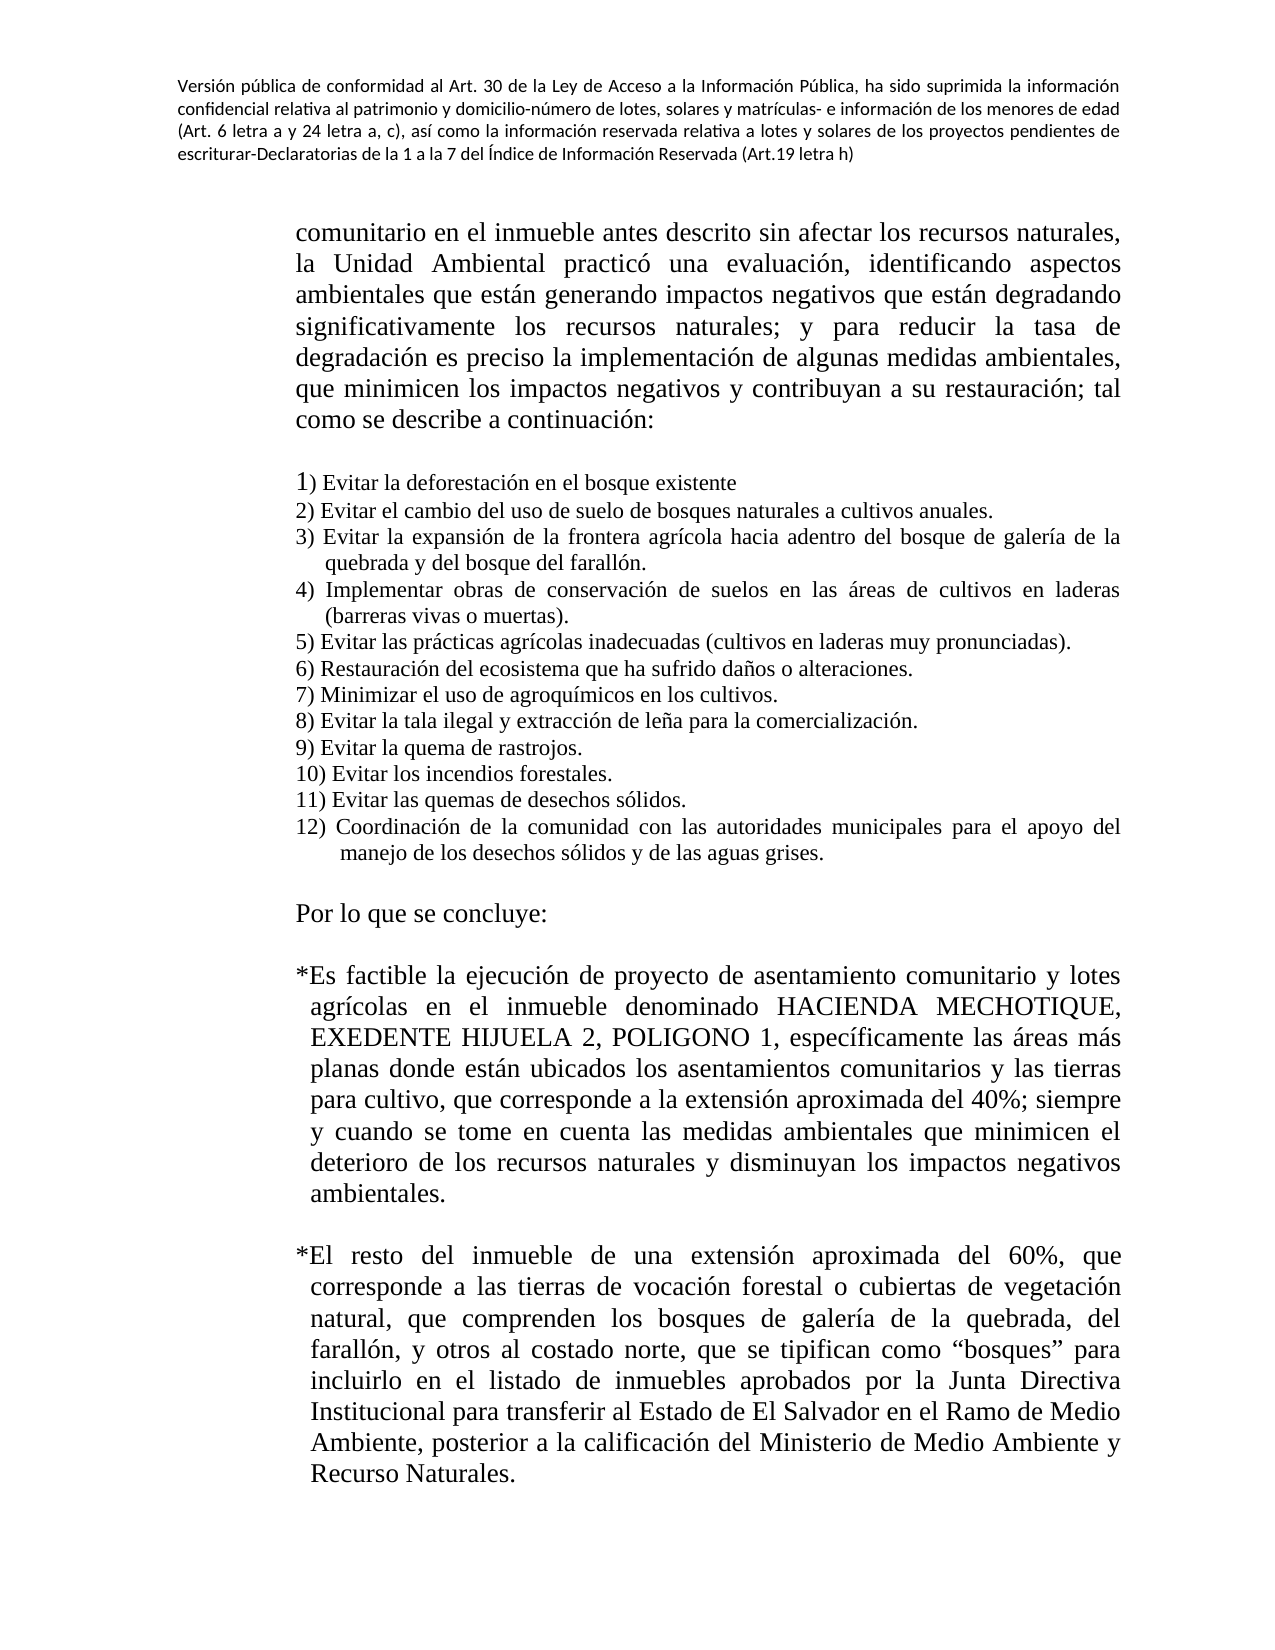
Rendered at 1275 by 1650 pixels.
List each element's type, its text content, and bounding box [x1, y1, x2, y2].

text Por lo que se concluye: [177, 897, 1122, 928]
list 7) Minimizar el uso de agroquímicos en los cultivos. [260, 681, 1122, 707]
list 12) Coordinación de la comunidad con las autoridades municipales para el apoyo del manejo de los desechos sólidos y de las aguas grises. [295, 813, 1122, 866]
list 11) Evitar las quemas de desechos sólidos. [260, 787, 1122, 813]
list 6) Restauración del ecosistema que ha sufrido daños o alteraciones. [260, 655, 1122, 681]
list *Es factible la ejecución de proyecto de asentamiento comunitario y lotes agrícolas en el inmueble denominado HACIENDA MECHOTIQUE, EXEDENTE HIJUELA 2, POLIGONO 1, específicamente las áreas más planas donde están ubicados los asentamientos comunitarios y las tierras para cultivo, que corresponde a la extensión aproximada del 40%; siempre y cuando se tome en cuenta las medidas ambientales que minimicen el deterioro de los recursos naturales y disminuyan los impactos negativos ambientales. [295, 959, 1122, 1208]
list 1) Evitar la deforestación en el bosque existente [260, 466, 1122, 497]
list 3) Evitar la expansión de la frontera agrícola hacia adentro del bosque de galería de la quebrada y del bosque del farallón. [295, 523, 1122, 576]
list 4) Implementar obras de conservación de suelos en las áreas de cultivos en laderas (barreras vivas o muertas). [295, 576, 1122, 628]
list 10) Evitar los incendios forestales. [260, 760, 1122, 787]
list 8) Evitar la tala ilegal y extracción de leña para la comercialización. [260, 707, 1122, 734]
list 9) Evitar la quema de rastrojos. [260, 734, 1122, 760]
list 2) Evitar el cambio del uso de suelo de bosques naturales a cultivos anuales. [260, 497, 1122, 523]
list 5) Evitar las prácticas agrícolas inadecuadas (cultivos en laderas muy pronunciadas). [295, 628, 1122, 655]
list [222, 216, 1122, 434]
list *El resto del inmueble de una extensión aproximada del 60%, que corresponde a las tierras de vocación forestal o cubiertas de vegetación natural, que comprenden los bosques de galería de la quebrada, del farallón, y otros al costado norte, que se tipifican como “bosques” para incluirlo en el listado de inmuebles aprobados por la Junta Directiva Institucional para transferir al Estado de El Salvador en el Ramo de Medio Ambiente, posterior a la calificación del Ministerio de Medio Ambiente y Recurso Naturales. [295, 1239, 1122, 1488]
